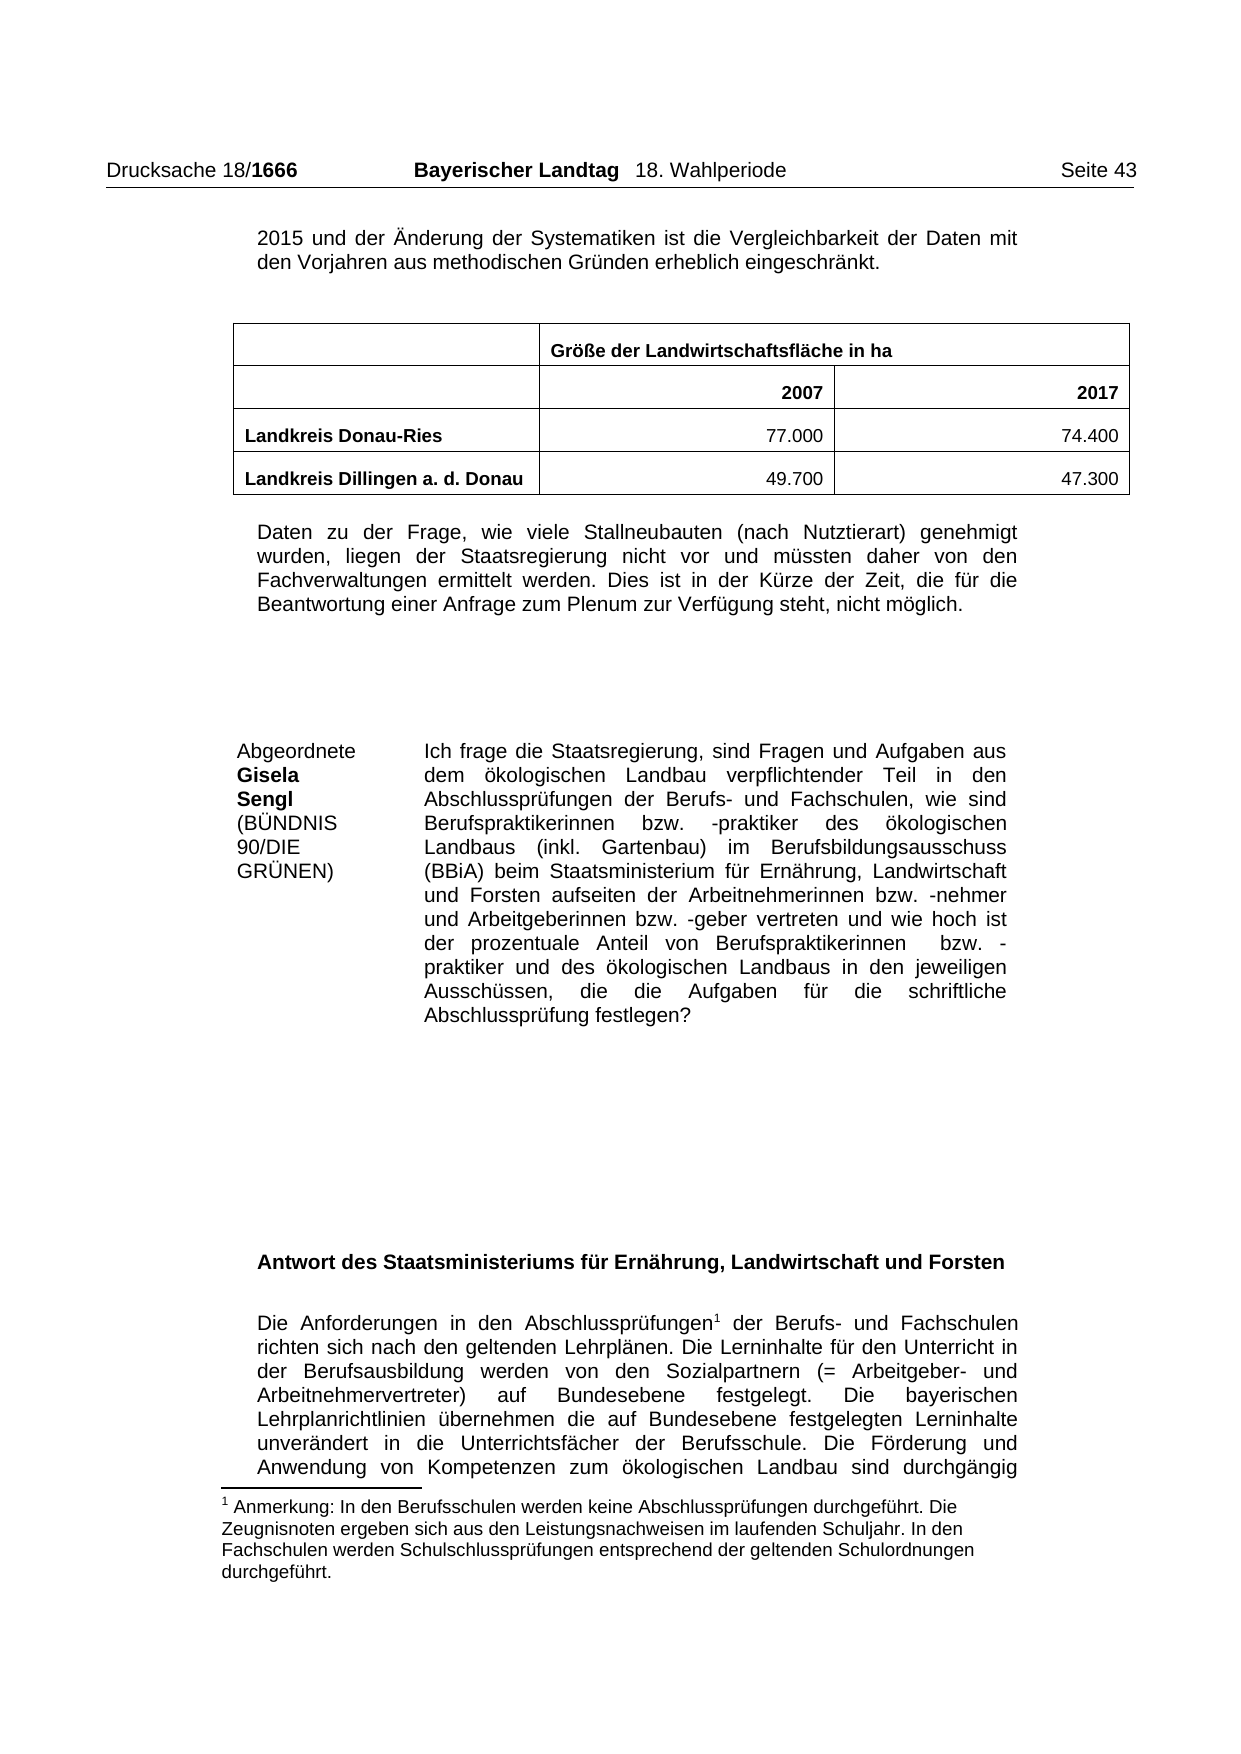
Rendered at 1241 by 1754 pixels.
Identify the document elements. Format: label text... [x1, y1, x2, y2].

table_cell [234, 366, 539, 408]
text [257, 226, 1019, 274]
table_cell 74.400 [835, 409, 1129, 451]
table_cell 47.300 [835, 452, 1129, 493]
table_header Größe der Landwirtschaftsfläche in ha [540, 324, 1129, 365]
table_cell Landkreis Donau-Ries [234, 409, 539, 451]
text Antwort des Staatsministeriums für Ernährung, Landwirtschaft und Forsten [257, 1250, 1019, 1274]
table_cell 2007 [540, 366, 834, 408]
table_header Abgeordnete Gisela Sengl (BÜNDNIS 90/DIE GRÜNEN) [225, 664, 413, 1126]
text Daten zu der Frage, wie viele Stallneubauten (nach Nutztierart) genehmigt wurden, liegen der Staatsregierung nicht vor und müssten daher von den Fachverwaltungen ermittelt werden. Dies ist in der Kürze der Zeit, die für die Beantwortung einer Anfrage zum Plenum zur Verfügung steht, nicht möglich. [257, 519, 1019, 615]
table_header [234, 324, 539, 365]
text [257, 1311, 1019, 1479]
table_cell 77.000 [540, 409, 834, 451]
table_cell 49.700 [540, 452, 834, 493]
table_cell Landkreis Dillingen a. d. Donau [234, 452, 539, 493]
table_cell 2017 [835, 366, 1129, 408]
table_header Ich frage die Staatsregierung, sind Fragen und Aufgaben aus dem ökologischen Landbau verpflichtender Teil in den Abschlussprüfungen der Berufs- und Fachschulen, wie sind Berufspraktikerinnen bzw. -praktiker des ökologischen Landbaus (inkl. Gartenbau) im Berufsbildungsausschuss (BBiA) beim Staatsministerium für Ernährung, Landwirtschaft und Forsten aufseiten der Arbeitnehmerinnen bzw. -nehmer und Arbeitgeberinnen bzw. -geber vertreten und wie hoch ist der prozentuale Anteil von Berufspraktikerinnen bzw. -praktiker und des ökologischen Landbaus in den jeweiligen Ausschüssen, die die Aufgaben für die schriftliche Abschlussprüfung festlegen? [413, 664, 1019, 1126]
